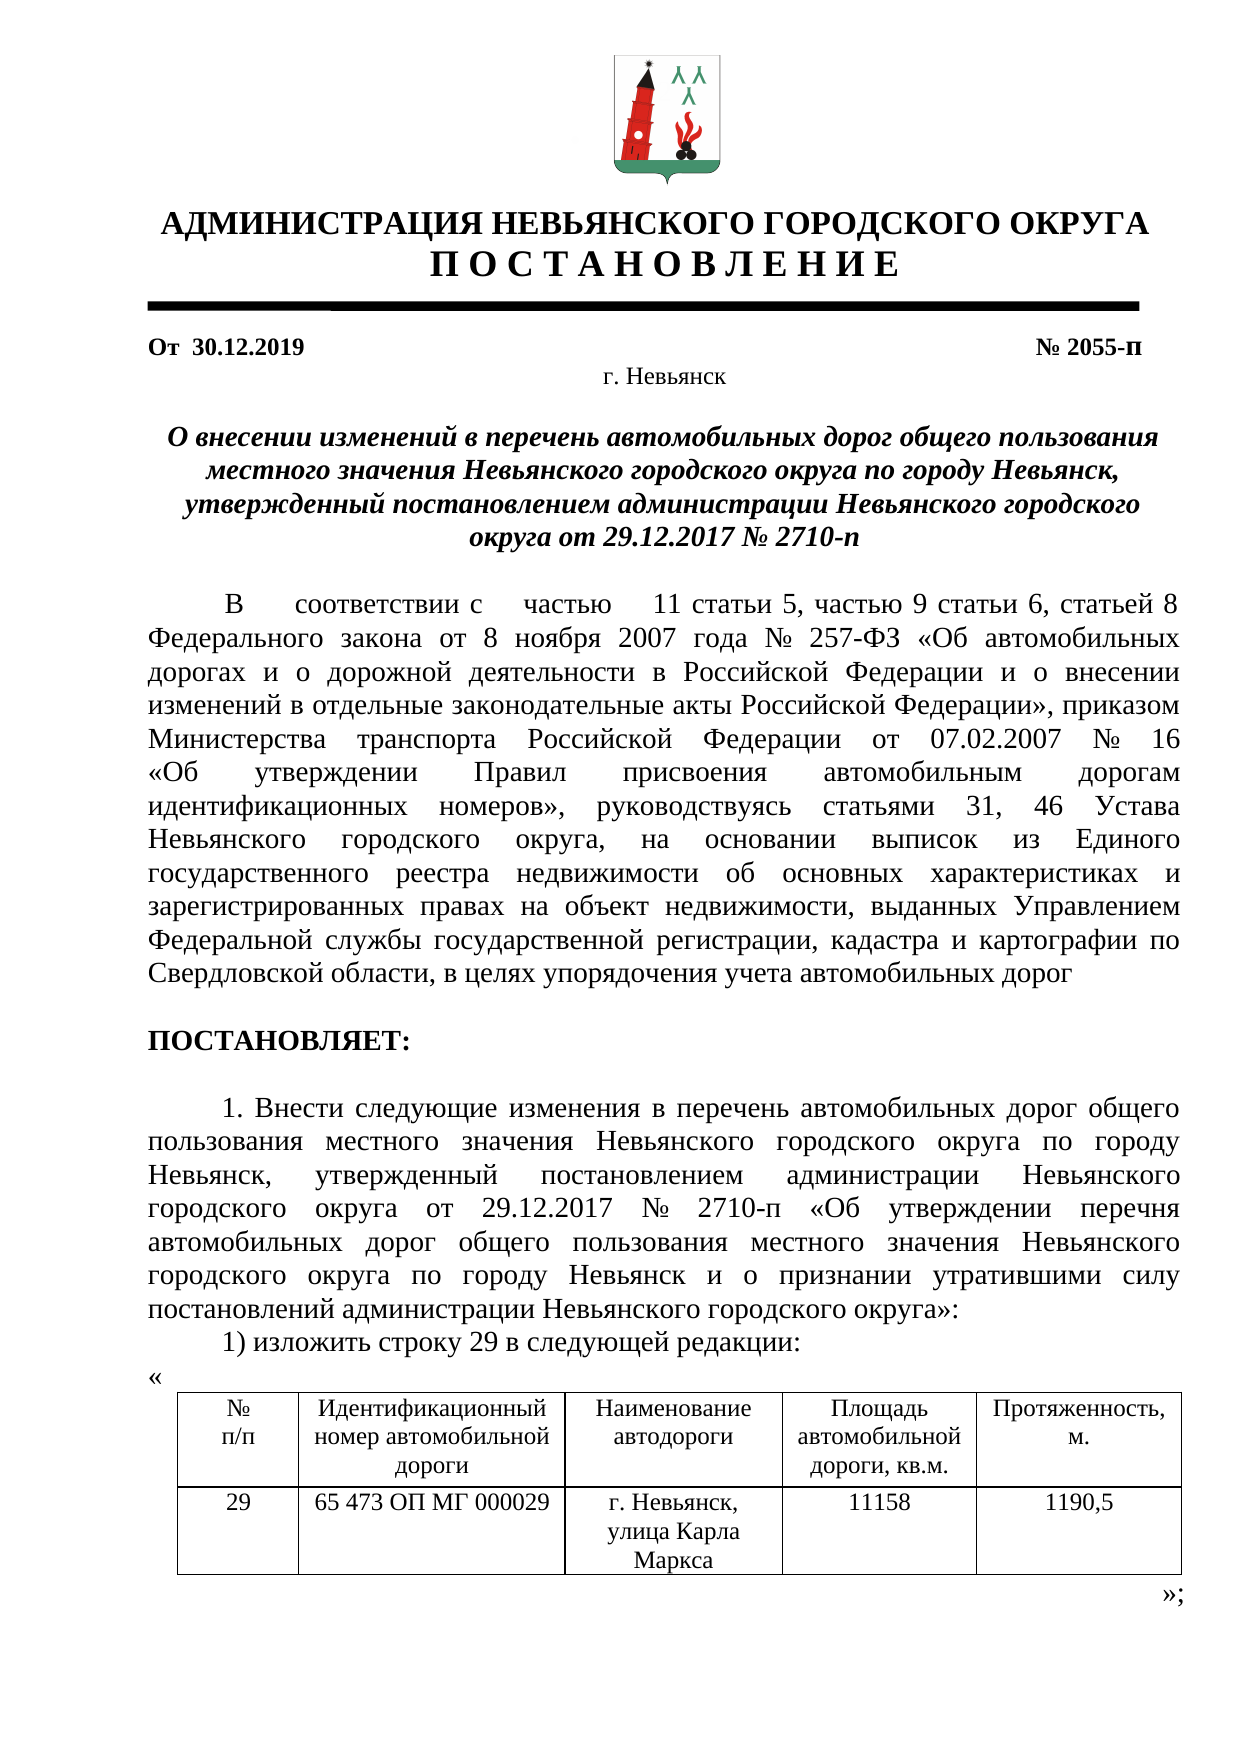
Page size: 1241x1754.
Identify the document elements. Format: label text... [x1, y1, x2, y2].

table_header Наименование автодороги [566, 1393, 782, 1486]
text « [148, 1358, 1181, 1392]
table_cell 65 473 ОП МГ 000029 [299, 1488, 564, 1574]
table_cell 11158 [783, 1488, 976, 1574]
text ПОСТАНОВЛЯЕТ: [148, 1023, 1189, 1056]
table_cell г. Невьянск, улица Карла Маркса [566, 1488, 782, 1574]
table_cell 1190,5 [977, 1488, 1181, 1574]
text АДМИНИСТРАЦИЯ НЕВЬЯНСКОГО ГОРОДСКОГО ОКРУГА [129, 203, 1181, 242]
text 1. Внести следующие изменения в перечень автомобильных дорог общего пользования местного значения Невьянского городского округа по городу Невьянск, утвержденный постановлением администрации Невьянского городского округа от 29.12.2017 № 2710-п «Об утверждении перечня автомобильных дорог общего пользования местного значения Невьянского городского округа по городу Невьянск и о признании утратившими силу постановлений администрации Невьянского городского округа»: [148, 1090, 1181, 1324]
text г. Невьянск [148, 361, 1181, 390]
table_header № п/п [178, 1393, 298, 1486]
table_cell 29 [178, 1488, 298, 1574]
text »; [148, 1575, 1196, 1608]
table_header Площадь автомобильной дороги, кв.м. [783, 1393, 976, 1486]
text 1) изложить строку 29 в следующей редакции: [148, 1324, 1181, 1358]
table_header Идентификационный номер автомобильной дороги [299, 1393, 564, 1486]
table_header Протяженность, м. [977, 1393, 1181, 1486]
text О внесении изменений в перечень автомобильных дорог общего пользования местного значения Невьянского городского округа по городу Невьянск, утвержденный постановлением администрации Невьянского городского округа от 29.12.2017 № 2710-п [148, 419, 1181, 553]
text От 30.12.2019 № 2055-п [148, 328, 1181, 361]
text В соответствии с частью 11 статьи 5, частью 9 статьи 6, статьей 8 Федерального закона от 8 ноября 2007 года № 257-ФЗ «Об автомобильных дорогах и о дорожной деятельности в Российской Федерации и о внесении изменений в отдельные законодательные акты Российской Федерации», приказом Министерства транспорта Российской Федерации от 07.02.2007 № 16 «Об утверждении Правил присвоения автомобильным дорогам идентификационных номеров», руководствуясь статьями 31, 46 Устава Невьянского городского округа, на основании выписок из Единого государственного реестра недвижимости об основных характеристиках и зарегистрированных правах на объект недвижимости, выданных Управлением Федеральной службы государственной регистрации, кадастра и картографии по Свердловской области, в целях упорядочения учета автомобильных дорог [148, 587, 1181, 989]
text П О С Т А Н О В Л Е Н И Е [148, 242, 1181, 285]
